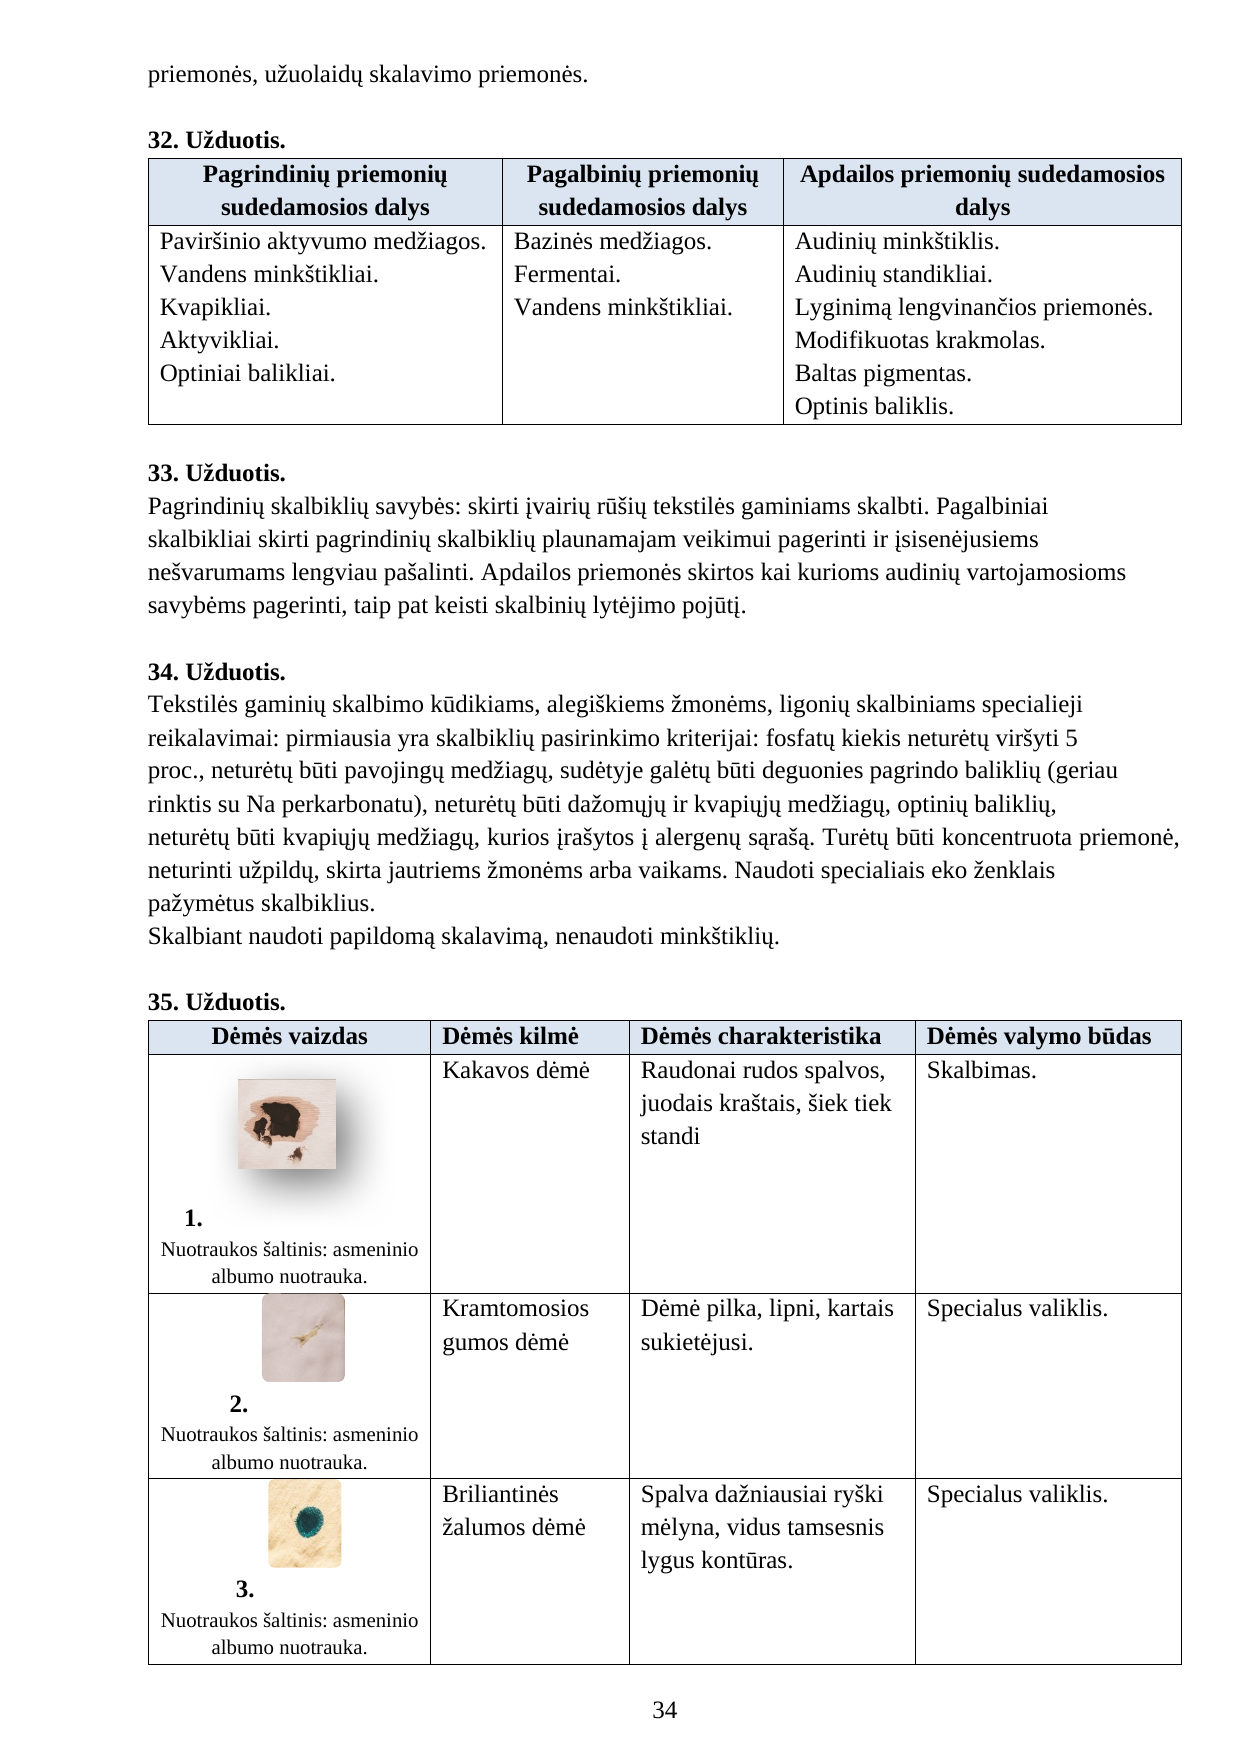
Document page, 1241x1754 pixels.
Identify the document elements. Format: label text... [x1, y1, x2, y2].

list Užduotis. [148, 458, 1181, 487]
table_cell Nuotraukos šaltinis: asmeninio albumo nuotrauka. [149, 1294, 430, 1478]
list Užduotis. [148, 657, 1181, 685]
table_header Dėmės vaizdas [149, 1021, 430, 1054]
text reikalavimai: pirmiausia yra skalbiklių pasirinkimo kriterijai: fosfatų kiekis neturėtų viršyti 5 [148, 723, 1181, 751]
picture [261, 1293, 345, 1382]
table_cell Dėmė pilka, lipni, kartais sukietėjusi. [630, 1294, 915, 1478]
table_cell Kakavos dėmė [431, 1055, 629, 1292]
table_cell Specialus valiklis. [916, 1294, 1181, 1478]
table_header Dėmės kilmė [431, 1021, 629, 1054]
table_cell Kramtomosios gumos dėmė [431, 1294, 629, 1478]
table_cell Skalbimas. [916, 1055, 1181, 1292]
table_cell Specialus valiklis. [916, 1479, 1181, 1663]
list Užduotis. [148, 125, 1181, 154]
picture [268, 1479, 342, 1568]
list Pagrindinių skalbiklių savybės: skirti įvairių rūšių tekstilės gaminiams skalbti. Pagalbiniai [148, 491, 1181, 520]
table_cell Nuotraukos šaltinis: asmeninio albumo nuotrauka. [149, 1055, 430, 1292]
table_header Dėmės charakteristika [630, 1021, 915, 1054]
text neturėtų būti kvapiųjų medžiagų, kurios įrašytos į alergenų sąrašą. Turėtų būti koncentruota priemonė, neturinti užpildų, skirta jautriems žmonėms arba vaikams. Naudoti specialiais eko ženklais [148, 822, 1181, 883]
table_header Pagrindinių priemonių sudedamosios dalys [149, 159, 502, 225]
table_cell Audinių minkštiklis. Audinių standikliai. Lyginimą lengvinančios priemonės. Modifikuotas krakmolas. Baltas pigmentas. Optinis baliklis. [784, 226, 1181, 424]
table_cell Briliantinės žalumos dėmė [431, 1479, 629, 1663]
table_cell Paviršinio aktyvumo medžiagos. Vandens minkštikliai. Kvapikliai. Aktyvikliai. Optiniai balikliai. [149, 226, 502, 424]
list Užduotis. [148, 987, 1181, 1016]
table_cell Bazinės medžiagos. Fermentai. Vandens minkštikliai. [503, 226, 783, 424]
text pažymėtus skalbiklius. [148, 888, 1181, 916]
text priemonės, užuolaidų skalavimo priemonės. [148, 59, 1181, 88]
list skalbikliai skirti pagrindinių skalbiklių plaunamajam veikimui pagerinti ir įsisenėjusiems [148, 524, 1181, 553]
text proc., neturėtų būti pavojingų medžiagų, sudėtyje galėtų būti deguonies pagrindo baliklių (geriau [148, 756, 1181, 784]
table_header Dėmės valymo būdas [916, 1021, 1181, 1054]
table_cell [149, 1479, 430, 1663]
table_header Pagalbinių priemonių sudedamosios dalys [503, 159, 783, 225]
table_cell Raudonai rudos spalvos, juodais kraštais, šiek tiek standi [630, 1055, 915, 1292]
list nešvarumams lengviau pašalinti. Apdailos priemonės skirtos kai kurioms audinių vartojamosioms [148, 557, 1181, 586]
table_header Apdailos priemonių sudedamosios dalys [784, 159, 1181, 225]
list savybėms pagerinti, taip pat keisti skalbinių lytėjimo pojūtį. [148, 591, 1181, 619]
text rinktis su Na perkarbonatu), neturėtų būti dažomųjų ir kvapiųjų medžiagų, optinių baliklių, [148, 789, 1181, 817]
picture [238, 1079, 336, 1169]
text Skalbiant naudoti papildomą skalavimą, nenaudoti minkštiklių. [148, 921, 1181, 949]
text Tekstilės gaminių skalbimo kūdikiams, alegiškiems žmonėms, ligonių skalbiniams specialieji [148, 689, 1181, 718]
table_cell Spalva dažniausiai ryški mėlyna, vidus tamsesnis lygus kontūras. [630, 1479, 915, 1663]
